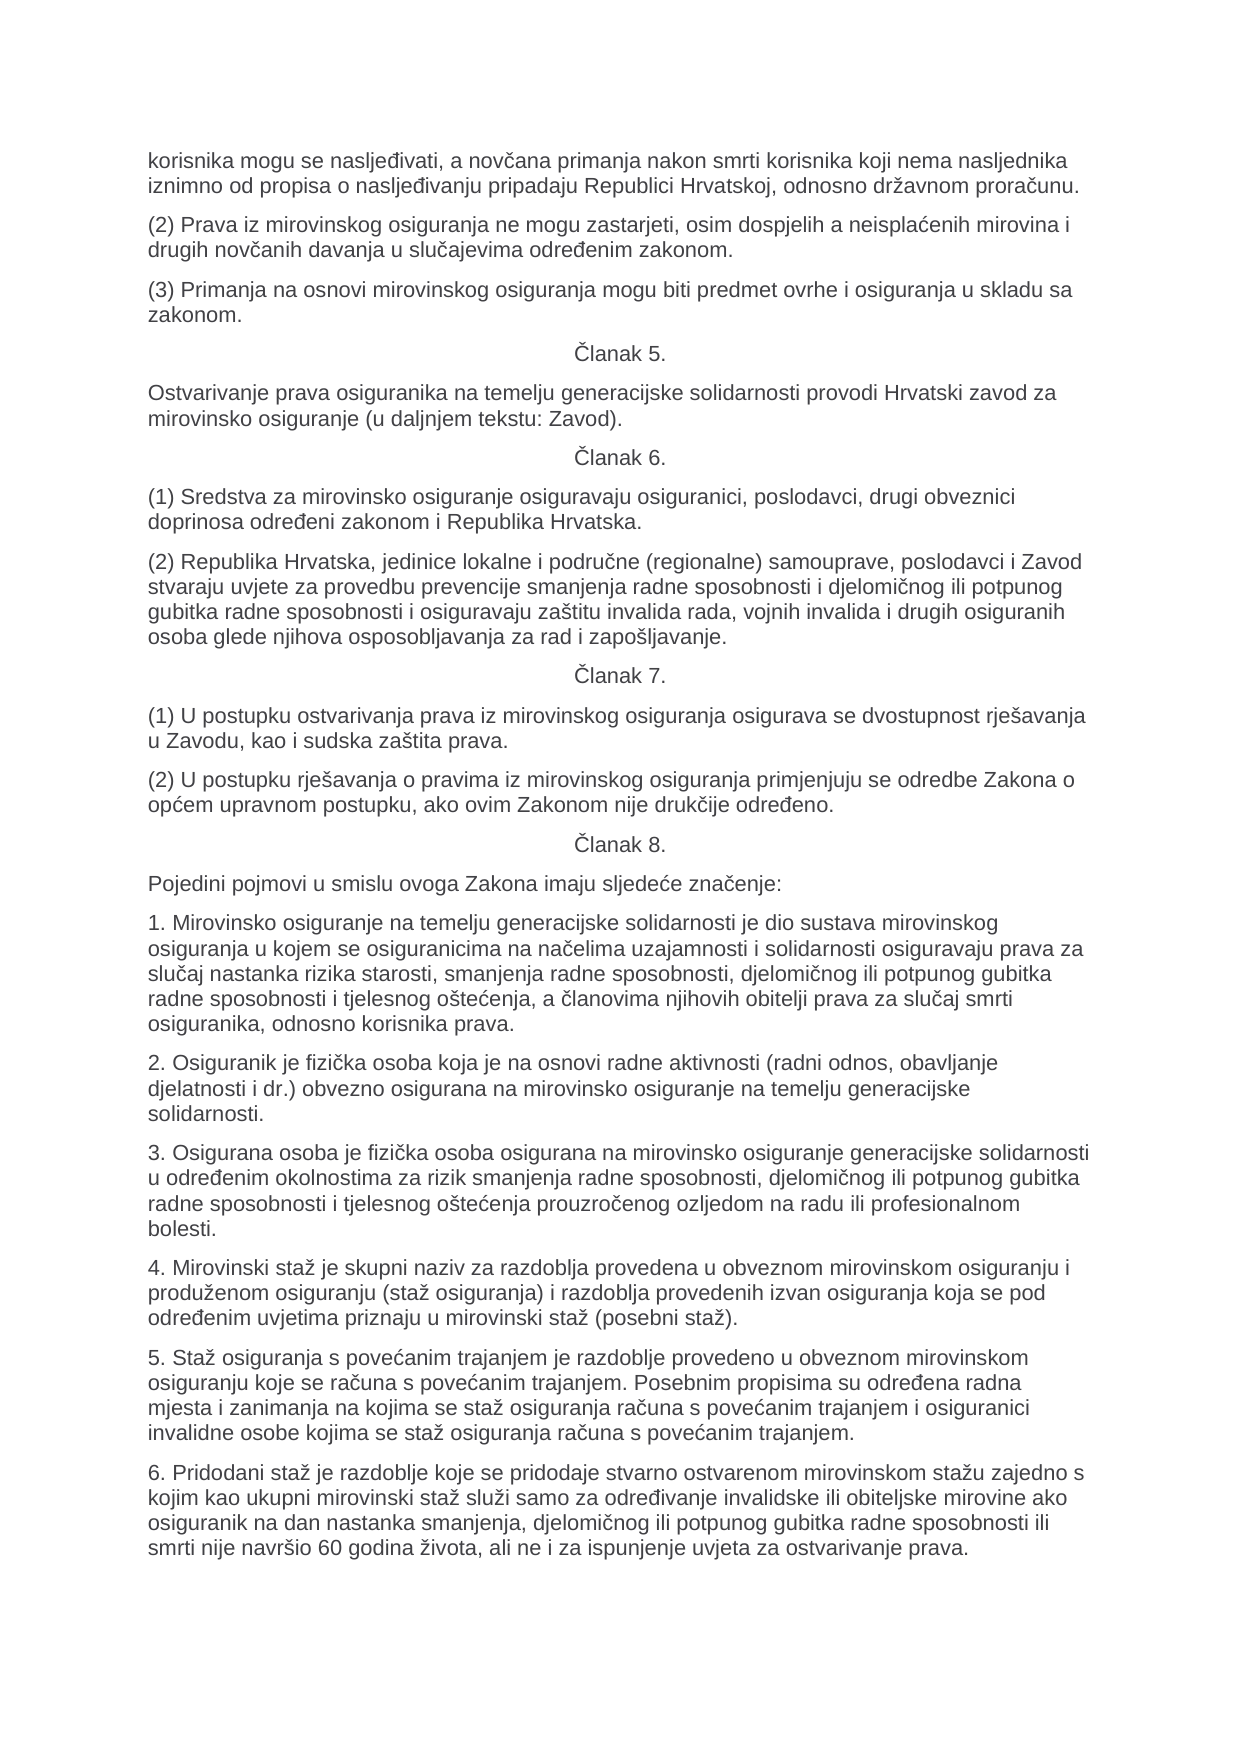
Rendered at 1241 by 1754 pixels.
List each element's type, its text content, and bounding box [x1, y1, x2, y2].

text (2) U postupku rješavanja o pravima iz mirovinskog osiguranja primjenjuju se odredbe Zakona o općem upravnom postupku, ako ovim Zakonom nije drukčije određeno. [148, 767, 1093, 818]
text 5. Staž osiguranja s povećanim trajanjem je razdoblje provedeno u obveznom mirovinskom osiguranju koje se računa s povećanim trajanjem. Posebnim propisima su određena radna mjesta i zanimanja na kojima se staž osiguranja računa s povećanim trajanjem i osiguranici invalidne osobe kojima se staž osiguranja računa s povećanim trajanjem. [148, 1344, 1093, 1445]
text Članak 5. [148, 341, 1093, 366]
text 1. Mirovinsko osiguranje na temelju generacijske solidarnosti je dio sustava mirovinskog osiguranja u kojem se osiguranicima na načelima uzajamnosti i solidarnosti osiguravaju prava za slučaj nastanka rizika starosti, smanjenja radne sposobnosti, djelomičnog ili potpunog gubitka radne sposobnosti i tjelesnog oštećenja, a članovima njihovih obitelji prava za slučaj smrti osiguranika, odnosno korisnika prava. [148, 910, 1093, 1036]
text (1) U postupku ostvarivanja prava iz mirovinskog osiguranja osigurava se dvostupnost rješavanja u Zavodu, kao i sudska zaštita prava. [148, 703, 1093, 753]
text Članak 8. [148, 832, 1093, 857]
text 4. Mirovinski staž je skupni naziv za razdoblja provedena u obveznom mirovinskom osiguranju i produženom osiguranju (staž osiguranja) i razdoblja provedenih izvan osiguranja koja se pod određenim uvjetima priznaju u mirovinski staž (posebni staž). [148, 1255, 1093, 1331]
text (2) Prava iz mirovinskog osiguranja ne mogu zastarjeti, osim dospjelih a neisplaćenih mirovina i drugih novčanih davanja u slučajevima određenim zakonom. [148, 212, 1093, 262]
text 6. Pridodani staž je razdoblje koje se pridodaje stvarno ostvarenom mirovinskom stažu zajedno s kojim kao ukupni mirovinski staž služi samo za određivanje invalidske ili obiteljske mirovine ako osiguranik na dan nastanka smanjenja, djelomičnog ili potpunog gubitka radne sposobnosti ili smrti nije navršio 60 godina života, ali ne i za ispunjenje uvjeta za ostvarivanje prava. [148, 1459, 1093, 1560]
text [148, 148, 1093, 198]
text 3. Osigurana osoba je fizička osoba osigurana na mirovinsko osiguranje generacijske solidarnosti u određenim okolnostima za rizik smanjenja radne sposobnosti, djelomičnog ili potpunog gubitka radne sposobnosti i tjelesnog oštećenja prouzročenog ozljedom na radu ili profesionalnom bolesti. [148, 1140, 1093, 1241]
text Ostvarivanje prava osiguranika na temelju generacijske solidarnosti provodi Hrvatski zavod za mirovinsko osiguranje (u daljnjem tekstu: Zavod). [148, 380, 1093, 431]
text Članak 6. [148, 445, 1093, 470]
text (2) Republika Hrvatska, jedinice lokalne i područne (regionalne) samouprave, poslodavci i Zavod stvaraju uvjete za provedbu prevencije smanjenja radne sposobnosti i djelomičnog ili potpunog gubitka radne sposobnosti i osiguravaju zaštitu invalida rada, vojnih invalida i drugih osiguranih osoba glede njihova osposobljavanja za rad i zapošljavanje. [148, 548, 1093, 649]
text (3) Primanja na osnovi mirovinskog osiguranja mogu biti predmet ovrhe i osiguranja u skladu sa zakonom. [148, 277, 1093, 327]
text Članak 7. [148, 663, 1093, 689]
text Pojedini pojmovi u smislu ovoga Zakona imaju sljedeće značenje: [148, 871, 1093, 896]
text (1) Sredstva za mirovinsko osiguranje osiguravaju osiguranici, poslodavci, drugi obveznici doprinosa određeni zakonom i Republika Hrvatska. [148, 484, 1093, 534]
text 2. Osiguranik je fizička osoba koja je na osnovi radne aktivnosti (radni odnos, obavljanje djelatnosti i dr.) obvezno osigurana na mirovinsko osiguranje na temelju generacijske solidarnosti. [148, 1050, 1093, 1126]
